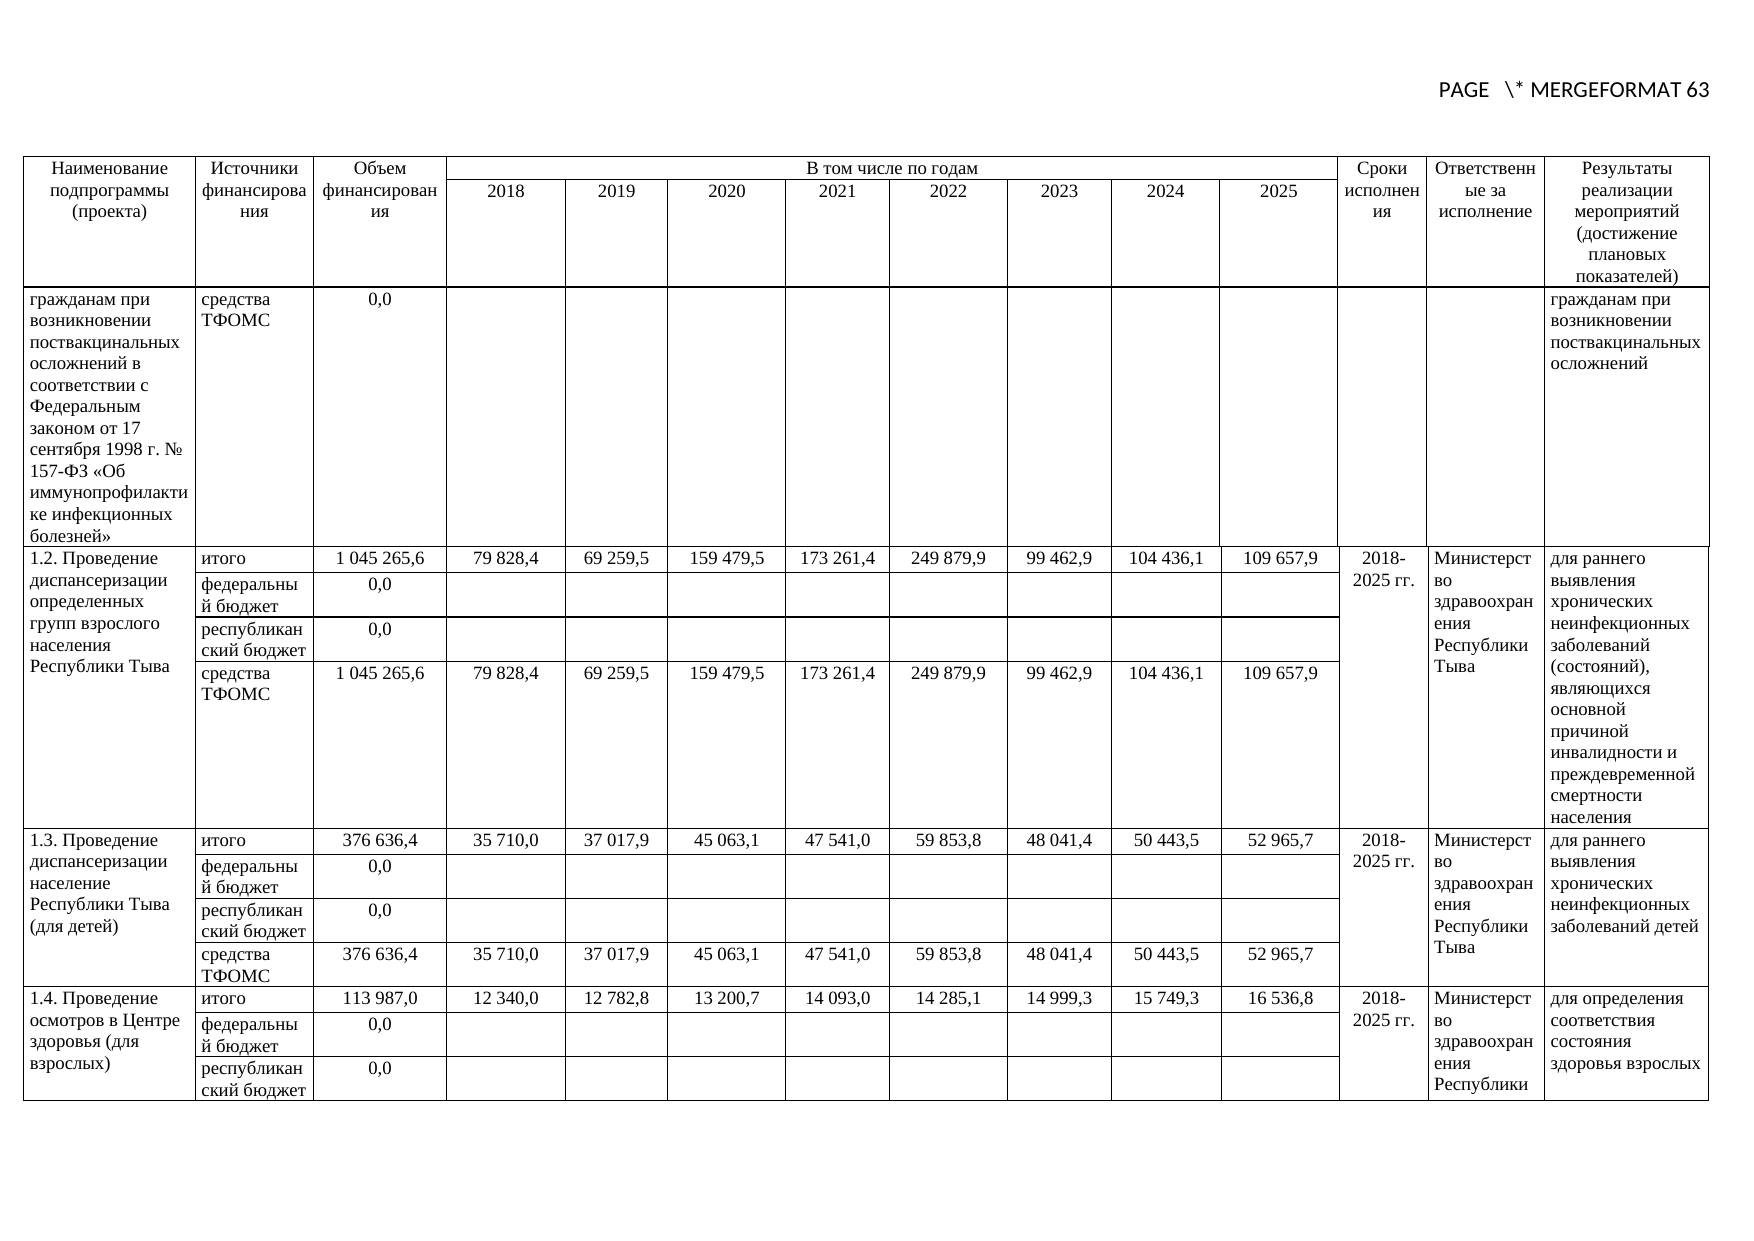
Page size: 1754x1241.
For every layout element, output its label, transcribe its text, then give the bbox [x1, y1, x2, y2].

table_cell 48 041,4 [1008, 829, 1111, 853]
table_cell [1008, 288, 1111, 546]
table_cell [890, 855, 1007, 898]
table_cell 47 541,0 [786, 829, 889, 853]
table_cell 1 045 265,6 [314, 662, 446, 827]
table_cell [447, 618, 565, 661]
table_cell 109 657,9 [1222, 662, 1339, 827]
table_cell итого [196, 547, 313, 572]
table_cell 0,0 [314, 288, 446, 546]
table_cell [1008, 899, 1111, 942]
table_cell [1220, 288, 1337, 546]
table_cell [668, 899, 785, 942]
table_cell [668, 855, 785, 898]
table_cell 37 017,9 [566, 829, 667, 853]
table_cell [566, 1057, 667, 1100]
table_cell 0,0 [314, 1013, 446, 1056]
table_cell 35 710,0 [447, 829, 565, 853]
table_cell федеральный бюджет [196, 1013, 313, 1056]
table_cell 59 853,8 [890, 829, 1007, 853]
table_cell [1008, 1057, 1111, 1100]
table_cell [566, 288, 667, 546]
table_cell 13 200,7 [668, 987, 785, 1012]
table_cell 2024 [1112, 180, 1219, 286]
table_cell 1.2. Проведение диспансеризации определенных групп взрослого населения Республики Тыва [24, 547, 195, 827]
table_cell 45 063,1 [668, 829, 785, 853]
table_cell [1112, 573, 1221, 616]
table_cell 14 999,3 [1008, 987, 1111, 1012]
table_cell 0,0 [314, 618, 446, 661]
table_cell 249 879,9 [890, 547, 1007, 572]
table_cell 2022 [890, 180, 1007, 286]
table_cell [1222, 1057, 1339, 1100]
table_cell [786, 855, 889, 898]
table_cell [447, 573, 565, 616]
table_header Наименование подпрограммы (проекта) [24, 157, 195, 286]
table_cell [196, 1057, 313, 1100]
table_cell 14 093,0 [786, 987, 889, 1012]
table_cell [1222, 573, 1339, 616]
table_cell 69 259,5 [566, 662, 667, 827]
table_cell 1.3. Проведение диспансеризации население Республики Тыва (для детей) [24, 829, 195, 986]
table_cell [447, 899, 565, 942]
table_cell 2023 [1008, 180, 1111, 286]
table_cell 47 541,0 [786, 943, 889, 986]
table_cell 173 261,4 [786, 662, 889, 827]
table_cell 1 045 265,6 [314, 547, 446, 572]
table_cell республиканский бюджет [196, 618, 313, 661]
table_cell 2021 [786, 180, 889, 286]
table_cell итого [196, 987, 313, 1012]
table_cell [786, 1013, 889, 1056]
table_cell 50 443,5 [1112, 829, 1221, 853]
table_cell Министерство здравоохранения Республики Тыва [1429, 829, 1544, 986]
table_cell 2018 [447, 180, 565, 286]
table_header В том числе по годам [447, 157, 1337, 178]
table_cell [890, 573, 1007, 616]
table_cell 48 041,4 [1008, 943, 1111, 986]
table_cell [1008, 1013, 1111, 1056]
table_cell 0,0 [314, 573, 446, 616]
table_cell 376 636,4 [314, 829, 446, 853]
table_cell 79 828,4 [447, 662, 565, 827]
table_cell 104 436,1 [1112, 662, 1221, 827]
table_cell 45 063,1 [668, 943, 785, 986]
table_cell 99 462,9 [1008, 662, 1111, 827]
table_cell [566, 618, 667, 661]
table_cell [1222, 855, 1339, 898]
table_cell 104 436,1 [1112, 547, 1221, 572]
table_cell [1112, 899, 1221, 942]
table_cell [447, 1013, 565, 1056]
table_cell 69 259,5 [566, 547, 667, 572]
table_cell 59 853,8 [890, 943, 1007, 986]
table_cell 2019 [566, 180, 667, 286]
table_cell 159 479,5 [668, 547, 785, 572]
table_cell [1112, 855, 1221, 898]
table_cell [890, 288, 1007, 546]
table_cell 2025 [1220, 180, 1337, 286]
table_cell 2018-2025 гг. [1340, 987, 1428, 1100]
table_cell 35 710,0 [447, 943, 565, 986]
table_cell для раннего выявления хронических неинфекционных заболеваний (состояний), являющихся основной причиной инвалидности и преждевременной смертности населения [1545, 547, 1708, 827]
table_cell 249 879,9 [890, 662, 1007, 827]
table_cell [566, 573, 667, 616]
table_cell федеральный бюджет [196, 573, 313, 616]
table_cell [566, 1013, 667, 1056]
table_cell 79 828,4 [447, 547, 565, 572]
table_cell [668, 288, 785, 546]
table_cell [786, 288, 889, 546]
table_cell 0,0 [314, 855, 446, 898]
table_cell [786, 573, 889, 616]
table_cell [447, 855, 565, 898]
table_cell [890, 1057, 1007, 1100]
table_cell 159 479,5 [668, 662, 785, 827]
table_cell [1112, 288, 1219, 546]
table_cell [1008, 618, 1111, 661]
table_header Источники финансирования [196, 157, 313, 286]
table_cell [1222, 1013, 1339, 1056]
table_cell республиканский бюджет [196, 899, 313, 942]
table_cell 376 636,4 [314, 943, 446, 986]
table_cell [1338, 288, 1426, 546]
table_header Ответственные за исполнение [1427, 157, 1544, 286]
table_cell для определения соответствия состояния здоровья взрослых [1545, 987, 1708, 1100]
table_cell Министерство здравоохранения Республики Тыва [1429, 987, 1544, 1100]
table_cell средства ТФОМС [196, 288, 313, 546]
table_cell [668, 573, 785, 616]
table_cell [890, 899, 1007, 942]
table_cell [668, 618, 785, 661]
table_cell [566, 899, 667, 942]
table_cell [1427, 288, 1544, 546]
table_cell 1.4. Проведение осмотров в Центре здоровья (для взрослых) [24, 987, 195, 1100]
table_cell 173 261,4 [786, 547, 889, 572]
table_cell 2020 [668, 180, 785, 286]
table_header Сроки исполнения [1338, 157, 1426, 286]
table_header Объем финансирования [314, 157, 446, 286]
table_cell 2018-2025 гг. [1340, 829, 1428, 986]
table_cell [566, 855, 667, 898]
table_cell гражданам при возникновении поствакцинальных осложнений [1545, 288, 1709, 546]
table_cell 109 657,9 [1222, 547, 1339, 572]
table_cell 12 782,8 [566, 987, 667, 1012]
table_cell 16 536,8 [1222, 987, 1339, 1012]
table_header Результаты реализации мероприятий (достижение плановых показателей) [1545, 157, 1709, 286]
table_cell [1008, 855, 1111, 898]
table_cell гражданам при возникновении поствакцинальных осложнений в соответствии с Федеральным законом от 17 сентября 1998 г. № 157-ФЗ «Об иммунопрофилактике инфекционных болезней» [24, 288, 195, 546]
table_cell [890, 618, 1007, 661]
table_cell [786, 1057, 889, 1100]
table_cell 52 965,7 [1222, 943, 1339, 986]
table_cell федеральный бюджет [196, 855, 313, 898]
table_cell 113 987,0 [314, 987, 446, 1012]
table_cell [1008, 573, 1111, 616]
table_cell 99 462,9 [1008, 547, 1111, 572]
table_cell 50 443,5 [1112, 943, 1221, 986]
table_cell [786, 618, 889, 661]
table_cell итого [196, 829, 313, 853]
table_cell [1112, 1013, 1221, 1056]
table_cell [668, 1013, 785, 1056]
table_cell 2018-2025 гг. [1340, 547, 1428, 827]
table_cell [447, 288, 565, 546]
table_cell [890, 1013, 1007, 1056]
table_cell 0,0 [314, 899, 446, 942]
table_cell [1112, 618, 1221, 661]
table_cell 14 285,1 [890, 987, 1007, 1012]
table_cell [1222, 618, 1339, 661]
table_cell средства ТФОМС [196, 943, 313, 986]
table_cell для раннего выявления хронических неинфекционных заболеваний детей [1545, 829, 1708, 986]
table_cell [1222, 899, 1339, 942]
table_cell Министерство здравоохранения Республики Тыва [1429, 547, 1544, 827]
table_cell [786, 899, 889, 942]
table_cell [1112, 1057, 1221, 1100]
table_cell 0,0 [314, 1057, 446, 1100]
table_cell 15 749,3 [1112, 987, 1221, 1012]
table_cell 52 965,7 [1222, 829, 1339, 853]
table_cell [668, 1057, 785, 1100]
table_cell средства ТФОМС [196, 662, 313, 827]
table_cell [447, 1057, 565, 1100]
table_cell 12 340,0 [447, 987, 565, 1012]
table_cell 37 017,9 [566, 943, 667, 986]
